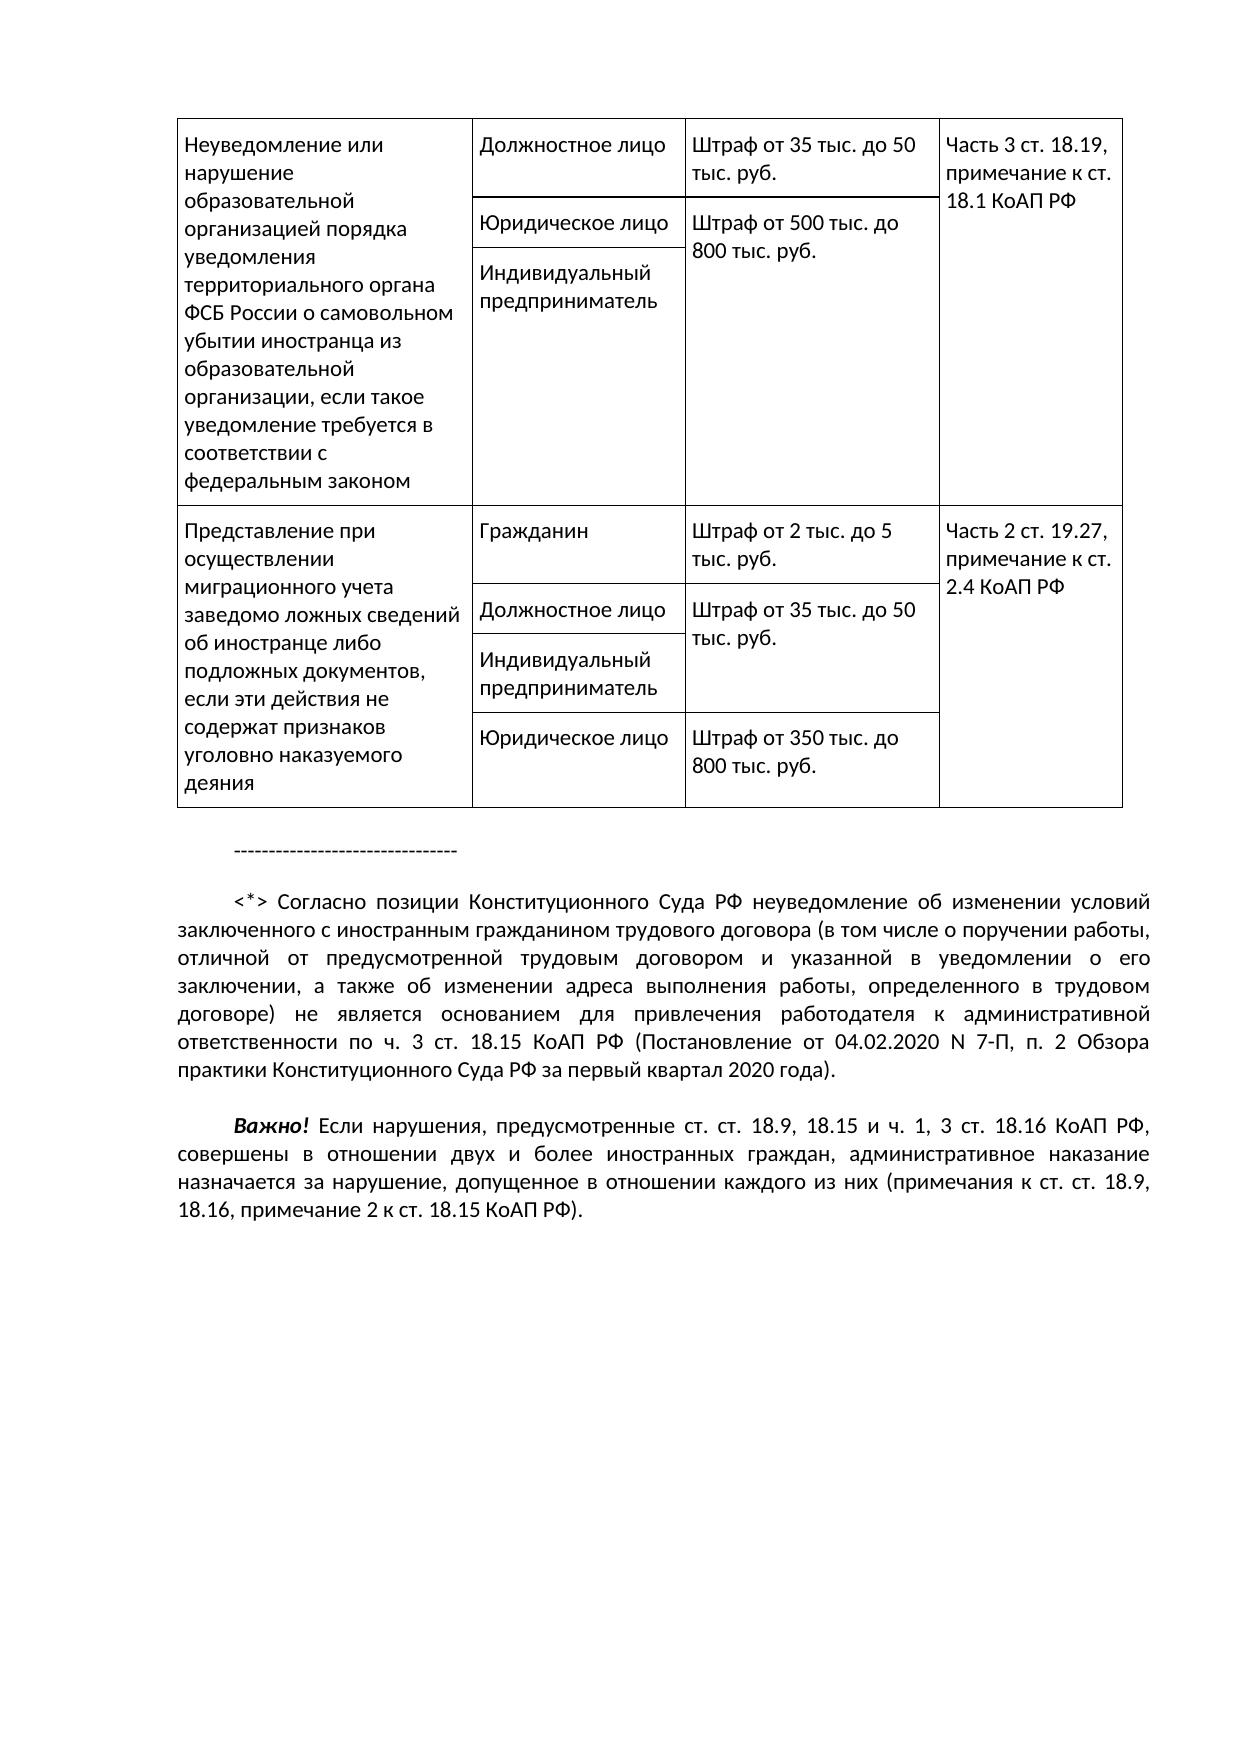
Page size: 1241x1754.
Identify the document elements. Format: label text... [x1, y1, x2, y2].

table_cell Неуведомление или нарушение образовательной организацией порядка уведомления территориального органа ФСБ России о самовольном убытии иностранца из образовательной организации, если такое уведомление требуется в соответствии с федеральным законом [178, 119, 472, 505]
table_cell Штраф от 35 тыс. до 50 тыс. руб. [686, 584, 939, 712]
table_cell Гражданин [473, 506, 685, 583]
table_cell Штраф от 2 тыс. до 5 тыс. руб. [686, 506, 939, 583]
text -------------------------------- [177, 836, 1152, 864]
table_cell Индивидуальный предприниматель [473, 248, 685, 505]
table_cell Штраф от 350 тыс. до 800 тыс. руб. [686, 713, 939, 807]
table_cell Часть 3 ст. 18.19, примечание к ст. 18.1 КоАП РФ [940, 119, 1122, 505]
table_cell Штраф от 500 тыс. до 800 тыс. руб. [686, 198, 939, 505]
table_cell Часть 2 ст. 19.27, примечание к ст. 2.4 КоАП РФ [940, 506, 1122, 807]
text Важно! Если нарушения, предусмотренные ст. ст. 18.9, 18.15 и ч. 1, 3 ст. 18.16 КоАП РФ, совершены в отношении двух и более иностранных граждан, административное наказание назначается за нарушение, допущенное в отношении каждого из них (примечания к ст. ст. 18.9, 18.16, примечание 2 к ст. 18.15 КоАП РФ). [177, 1111, 1152, 1223]
table_cell Штраф от 35 тыс. до 50 тыс. руб. [686, 119, 939, 196]
table_cell Должностное лицо [473, 584, 685, 633]
table_cell Юридическое лицо [473, 198, 685, 247]
table_cell Должностное лицо [473, 119, 685, 196]
table_cell Юридическое лицо [473, 713, 685, 807]
table_cell Индивидуальный предприниматель [473, 634, 685, 712]
text <*> Согласно позиции Конституционного Суда РФ неуведомление об изменении условий заключенного с иностранным гражданином трудового договора (в том числе о поручении работы, отличной от предусмотренной трудовым договором и указанной в уведомлении о его заключении, а также об изменении адреса выполнения работы, определенного в трудовом договоре) не является основанием для привлечения работодателя к административной ответственности по ч. 3 ст. 18.15 КоАП РФ (Постановление от 04.02.2020 N 7-П, п. 2 Обзора практики Конституционного Суда РФ за первый квартал 2020 года). [177, 887, 1152, 1083]
table_cell Представление при осуществлении миграционного учета заведомо ложных сведений об иностранце либо подложных документов, если эти действия не содержат признаков уголовно наказуемого деяния [178, 506, 472, 807]
